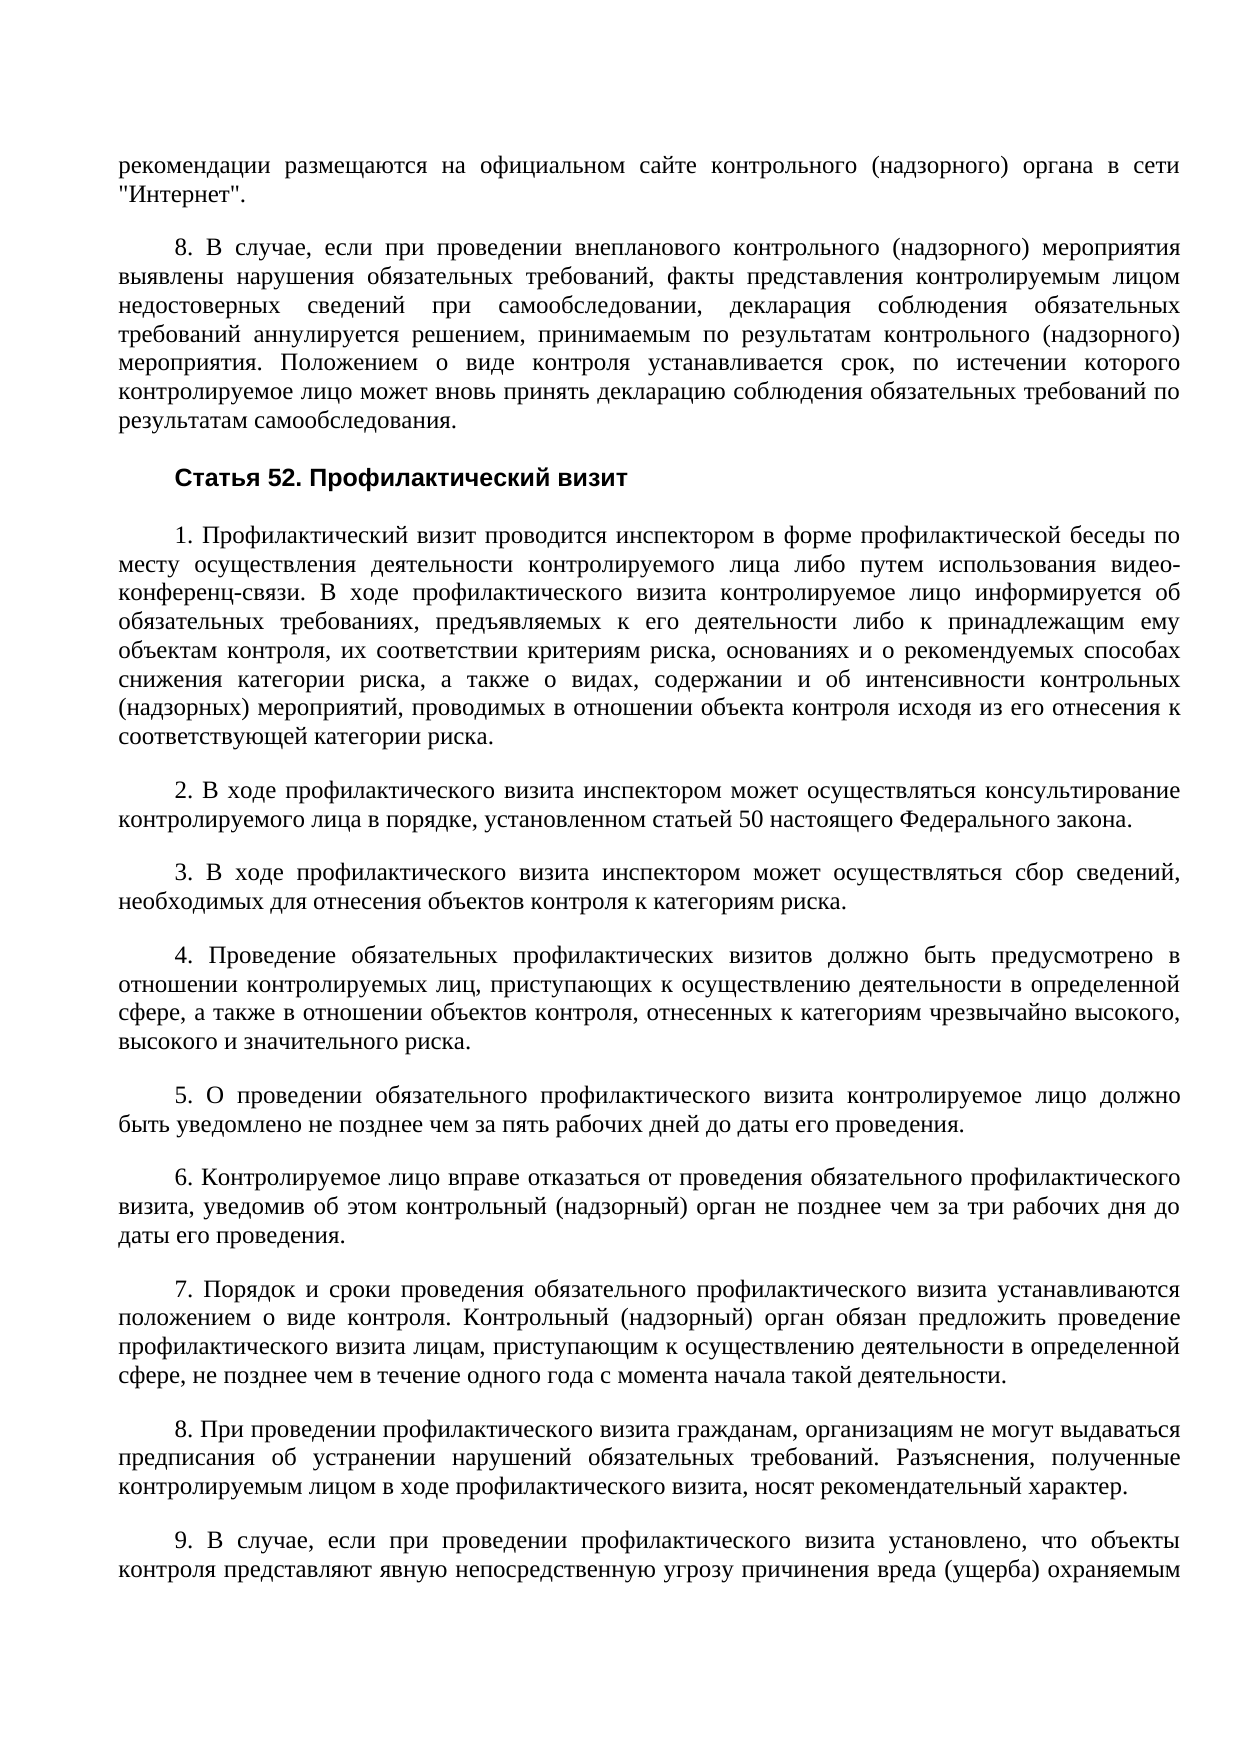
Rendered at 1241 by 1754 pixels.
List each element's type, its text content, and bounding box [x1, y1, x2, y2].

text 3. В ходе профилактического визита инспектором может осуществляться сбор сведений, необходимых для отнесения объектов контроля к категориям риска. [118, 857, 1181, 915]
text 7. Порядок и сроки проведения обязательного профилактического визита устанавливаются положением о виде контроля. Контрольный (надзорный) орган обязан предложить проведение профилактического визита лицам, приступающим к осуществлению деятельности в определенной сфере, не позднее чем в течение одного года с момента начала такой деятельности. [118, 1274, 1181, 1389]
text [118, 150, 1181, 207]
title Статья 52. Профилактический визит [118, 462, 1181, 491]
text 8. При проведении профилактического визита гражданам, организациям не могут выдаваться предписания об устранении нарушений обязательных требований. Разъяснения, полученные контролируемым лицом в ходе профилактического визита, носят рекомендательный характер. [118, 1414, 1181, 1500]
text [118, 1525, 1181, 1582]
text 8. В случае, если при проведении внепланового контрольного (надзорного) мероприятия выявлены нарушения обязательных требований, факты представления контролируемым лицом недостоверных сведений при самообследовании, декларация соблюдения обязательных требований аннулируется решением, принимаемым по результатам контрольного (надзорного) мероприятия. Положением о виде контроля устанавливается срок, по истечении которого контролируемое лицо может вновь принять декларацию соблюдения обязательных требований по результатам самообследования. [118, 232, 1181, 434]
text 2. В ходе профилактического визита инспектором может осуществляться консультирование контролируемого лица в порядке, установленном статьей 50 настоящего Федерального закона. [118, 775, 1181, 832]
text 4. Проведение обязательных профилактических визитов должно быть предусмотрено в отношении контролируемых лиц, приступающих к осуществлению деятельности в определенной сфере, а также в отношении объектов контроля, отнесенных к категориям чрезвычайно высокого, высокого и значительного риска. [118, 940, 1181, 1055]
text 5. О проведении обязательного профилактического визита контролируемое лицо должно быть уведомлено не позднее чем за пять рабочих дней до даты его проведения. [118, 1080, 1181, 1137]
text 6. Контролируемое лицо вправе отказаться от проведения обязательного профилактического визита, уведомив об этом контрольный (надзорный) орган не позднее чем за три рабочих дня до даты его проведения. [118, 1162, 1181, 1249]
text 1. Профилактический визит проводится инспектором в форме профилактической беседы по месту осуществления деятельности контролируемого лица либо путем использования видео-конференц-связи. В ходе профилактического визита контролируемое лицо информируется об обязательных требованиях, предъявляемых к его деятельности либо к принадлежащим ему объектам контроля, их соответствии критериям риска, основаниях и о рекомендуемых способах снижения категории риска, а также о видах, содержании и об интенсивности контрольных (надзорных) мероприятий, проводимых в отношении объекта контроля исходя из его отнесения к соответствующей категории риска. [118, 520, 1181, 750]
